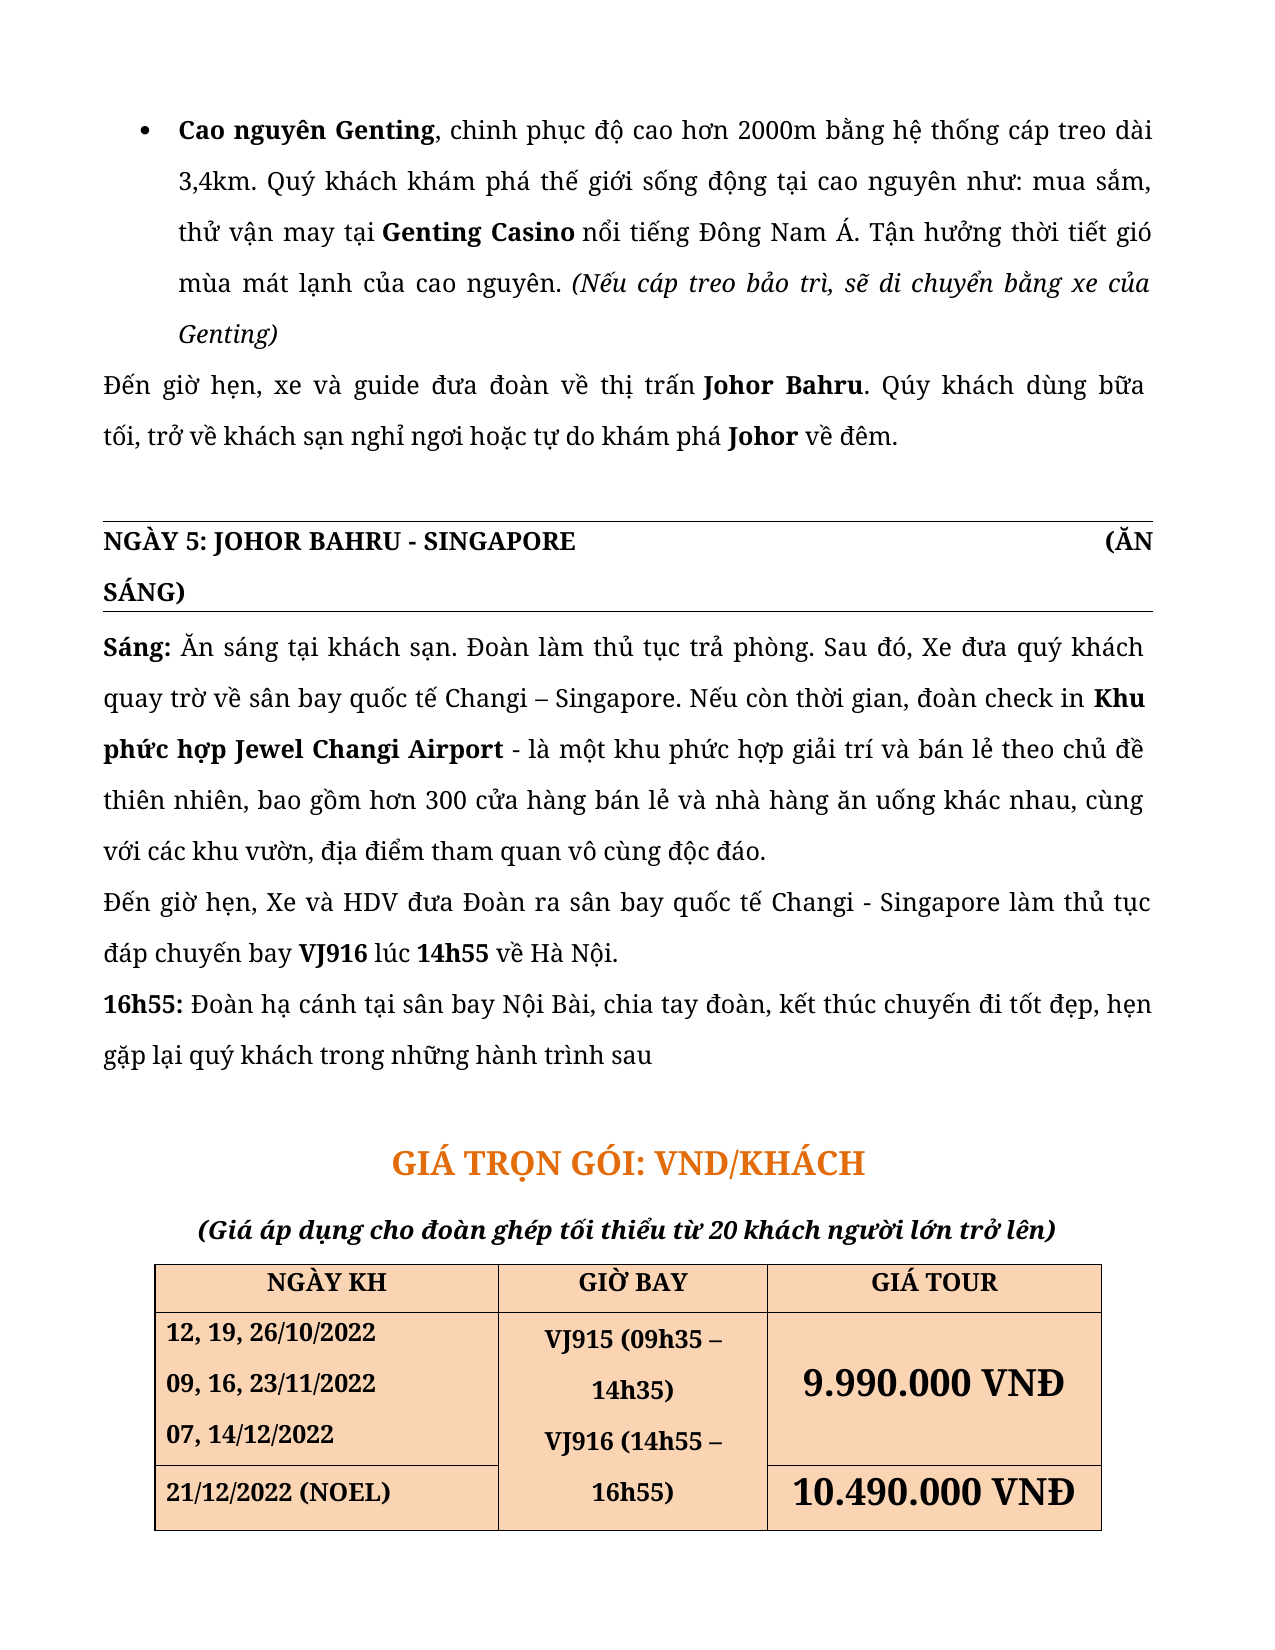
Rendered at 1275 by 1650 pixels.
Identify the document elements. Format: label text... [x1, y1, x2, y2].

table_header NGÀY KH [156, 1265, 498, 1312]
table_cell 10.490.000 VNĐ [768, 1466, 1101, 1530]
text NGÀY 5: JOHOR BAHRU - SINGAPORE (ĂN SÁNG) [103, 522, 1153, 611]
table_cell 12, 19, 26/10/2022 09, 16, 23/11/2022 07, 14/12/2022 [156, 1313, 498, 1465]
text 16h55: Đoàn hạ cánh tại sân bay Nội Bài, chia tay đoàn, kết thúc chuyến đi tốt đẹp, hẹn gặp lại quý khách trong những hành trình sau [103, 986, 1153, 1072]
text Đến giờ hẹn, xe và guide đưa đoàn về thị trấn Johor Bahru. Qúy khách dùng bữa tối, trở về khách sạn nghỉ ngơi hoặc tự do khám phá Johor về đêm. [103, 368, 1145, 453]
text Sáng: Ăn sáng tại khách sạn. Đoàn làm thủ tục trả phòng. Sau đó, Xe đưa quý khách quay trờ về sân bay quốc tế Changi – Singapore. Nếu còn thời gian, đoàn check in Khu phức hợp Jewel Changi Airport - là một khu phức hợp giải trí và bán lẻ theo chủ đề thiên nhiên, bao gồm hơn 300 cửa hàng bán lẻ và nhà hàng ăn uống khác nhau, cùng với các khu vườn, địa điểm tham quan vô cùng độc đáo. [103, 629, 1145, 867]
table_cell 9.990.000 VNĐ [768, 1313, 1101, 1465]
table_cell 21/12/2022 (NOEL) [156, 1466, 498, 1530]
text Đến giờ hẹn, Xe và HDV đưa Đoàn ra sân bay quốc tế Changi - Singapore làm thủ tục đáp chuyến bay VJ916 lúc 14h55 về Hà Nội. [103, 884, 1153, 969]
table_header GIÁ TOUR [768, 1265, 1101, 1312]
text GIÁ TRỌN GÓI: VND/KHÁCH [103, 1139, 1153, 1185]
table_cell VJ915 (09h35 – 14h35) VJ916 (14h55 – 16h55) [499, 1313, 767, 1530]
text (Giá áp dụng cho đoàn ghép tối thiểu từ 20 khách người lớn trở lên) [103, 1213, 1153, 1247]
list Cao nguyên Genting, chinh phục độ cao hơn 2000m bằng hệ thống cáp treo dài 3,4km. Quý khách khám phá thế giới sống động tại cao nguyên như: mua sắm, thử vận may tại Genting Casino nổi tiếng Đông Nam Á. Tận hưởng thời tiết gió mùa mát lạnh của cao nguyên. (Nếu cáp treo bảo trì, sẽ di chuyển bằng xe của Genting) [141, 112, 1153, 351]
table_header GIỜ BAY [499, 1265, 767, 1312]
